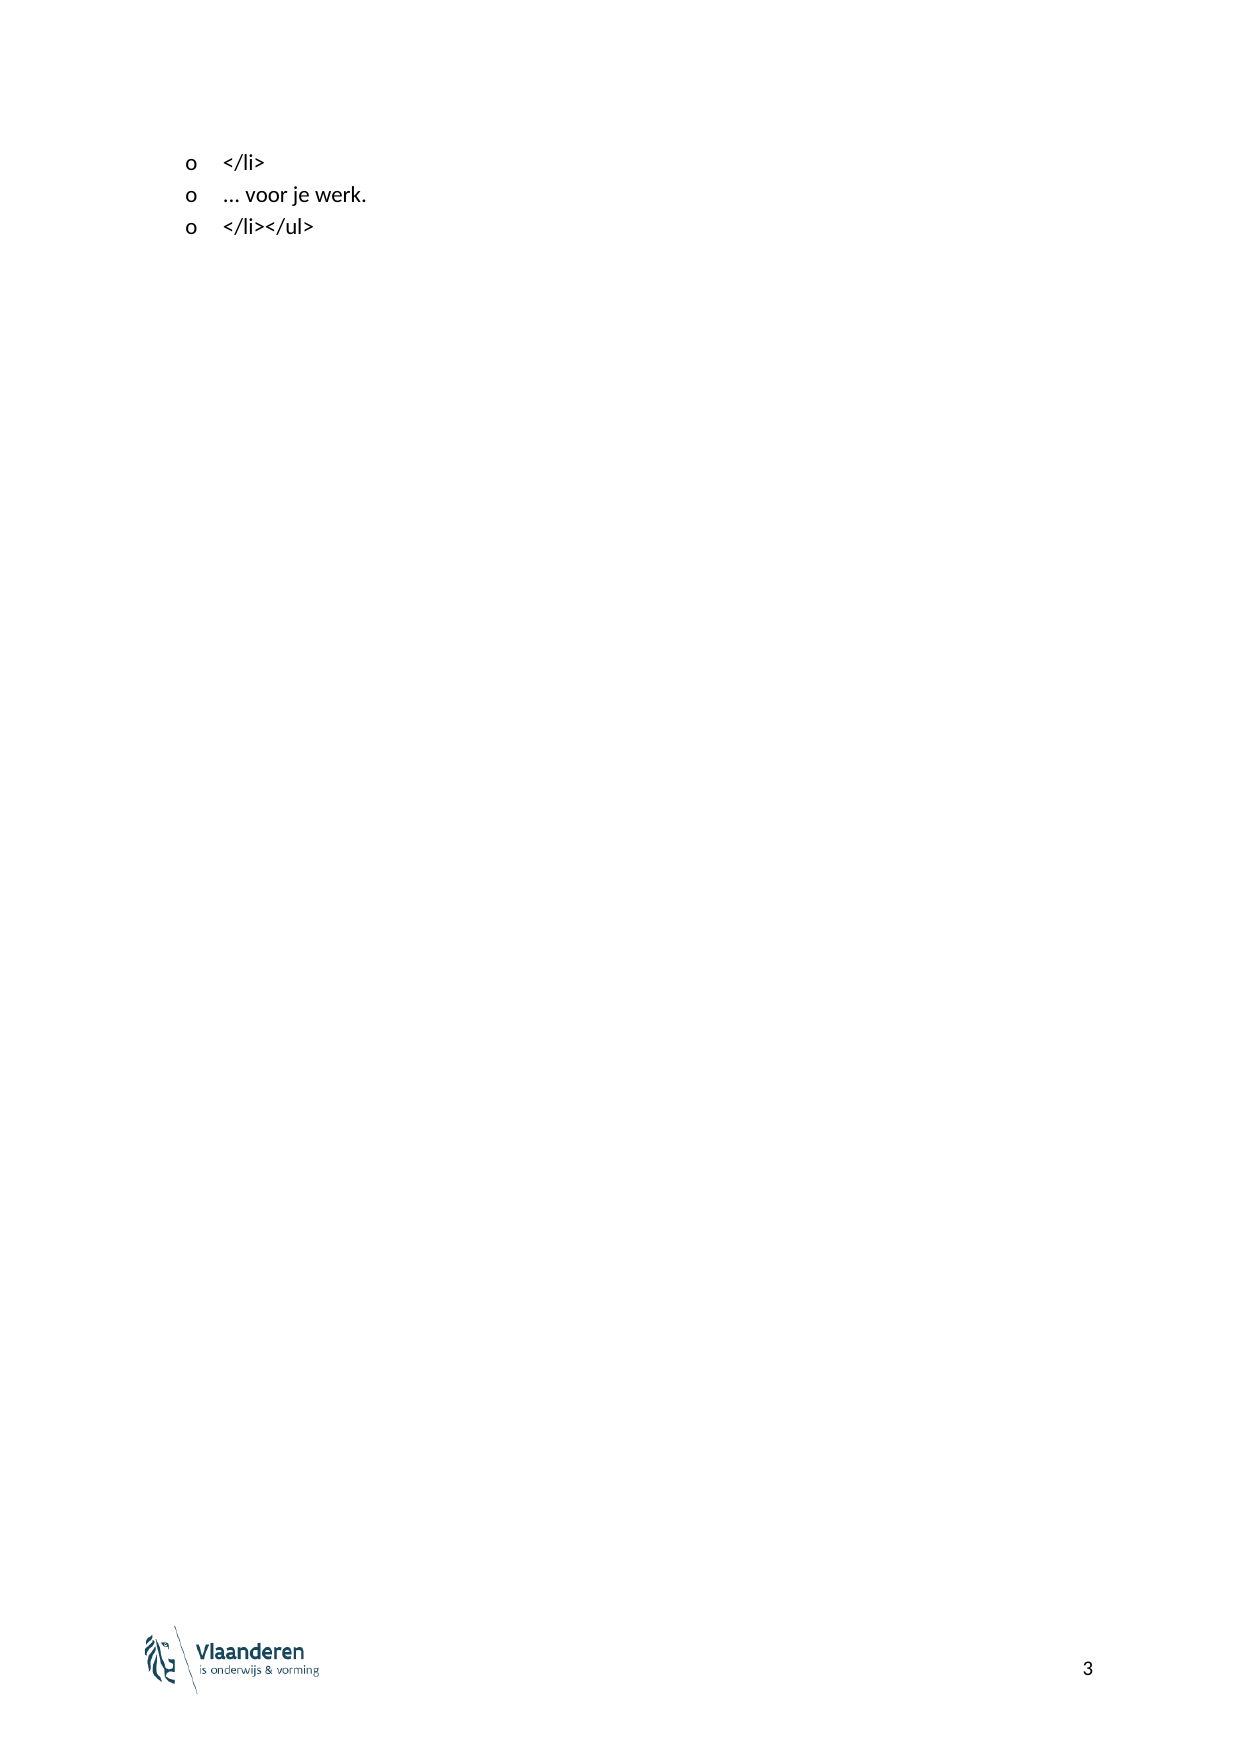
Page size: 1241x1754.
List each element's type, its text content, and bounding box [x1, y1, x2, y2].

list ... voor je werk. [185, 180, 1093, 208]
picture [144, 1626, 327, 1694]
list </li> [185, 148, 1093, 176]
list </li></ul> [185, 212, 1093, 240]
